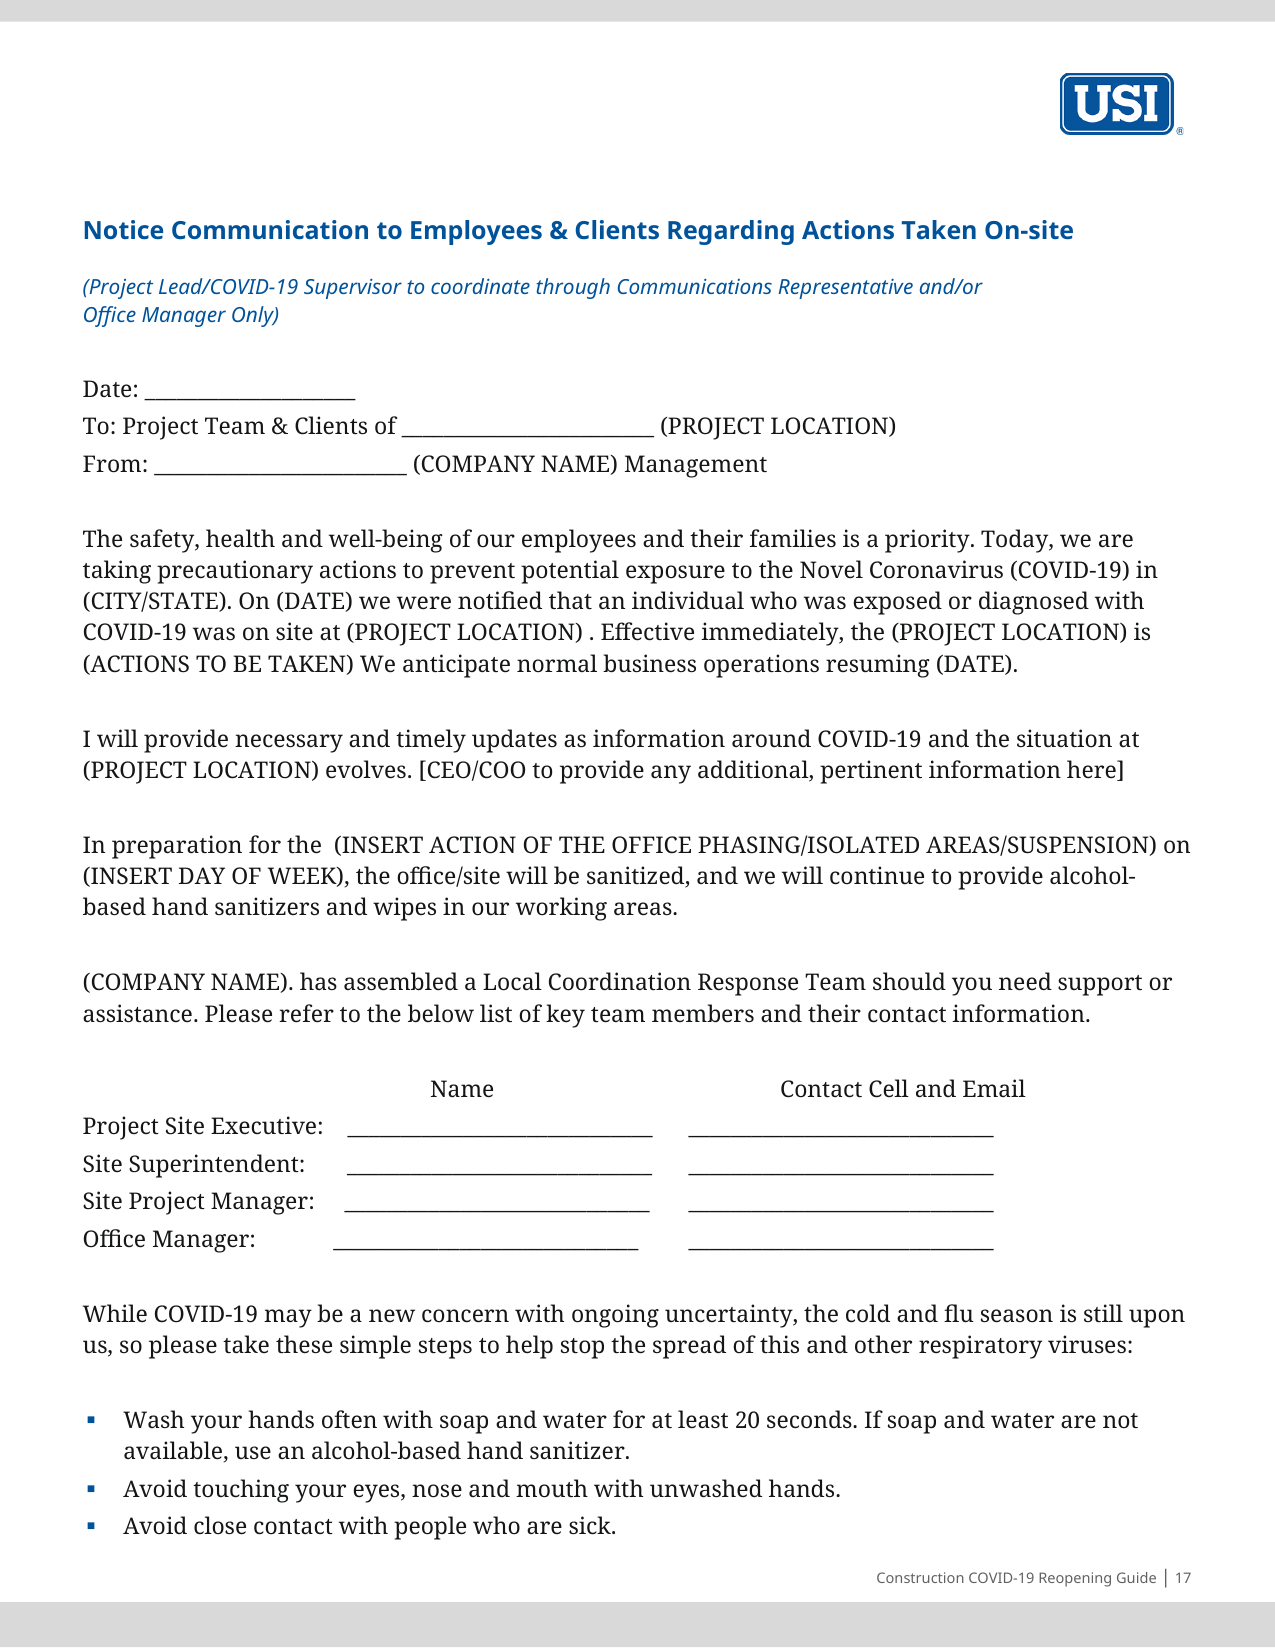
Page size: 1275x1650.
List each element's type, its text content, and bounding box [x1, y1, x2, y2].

text Date: ____________________ [82, 373, 1198, 404]
list Wash your hands often with soap and water for at least 20 seconds. If soap and water are not available, use an alcohol-based hand sanitizer. [86, 1404, 1198, 1466]
list Avoid close contact with people who are sick. [86, 1510, 1198, 1541]
text (COMPANY NAME). has assembled a Local Coordination Response Team should you need support or assistance. Please refer to the below list of key team members and their contact information. [82, 966, 1198, 1029]
text Name Contact Cell and Email [382, 1073, 1198, 1104]
text Notice Communication to Employees & Clients Regarding Actions Taken On-site [82, 213, 1198, 247]
text The safety, health and well-being of our employees and their families is a priority. Today, we are taking precautionary actions to prevent potential exposure to the Novel Coronavirus (COVID-19) in (CITY/STATE). On (DATE) we were notified that an individual who was exposed or diagnosed with COVID-19 was on site at (PROJECT LOCATION) . Effective immediately, the (PROJECT LOCATION) is (ACTIONS TO BE TAKEN) We anticipate normal business operations resuming (DATE). [82, 523, 1198, 679]
list Avoid touching your eyes, nose and mouth with unwashed hands. [86, 1473, 1198, 1504]
text In preparation for the (INSERT ACTION OF THE OFFICE PHASING/ISOLATED AREAS/SUSPENSION) on (INSERT DAY OF WEEK), the office/site will be sanitized, and we will continue to provide alcohol-based hand sanitizers and wipes in our working areas. [82, 829, 1198, 923]
text I will provide necessary and timely updates as information around COVID-19 and the situation at (PROJECT LOCATION) evolves. [CEO/COO to provide any additional, pertinent information here] [82, 723, 1198, 785]
text Site Project Manager: _____________________________ _____________________________ [82, 1185, 1198, 1216]
text Office Manager: _____________________________ _____________________________ [82, 1223, 1198, 1254]
text To: Project Team & Clients of ________________________ (PROJECT LOCATION) [82, 410, 1198, 441]
text Project Site Executive: _____________________________ _____________________________ [82, 1110, 1198, 1141]
text Site Superintendent: _____________________________ _____________________________ [82, 1148, 1198, 1179]
text While COVID-19 may be a new concern with ongoing uncertainty, the cold and flu season is still upon us, so please take these simple steps to help stop the spread of this and other respiratory viruses: [82, 1298, 1198, 1360]
text (Project Lead/COVID-19 Supervisor to coordinate through Communications Representative and/or Office Manager Only) [82, 272, 1198, 329]
picture [1060, 73, 1184, 135]
text From: ________________________ (COMPANY NAME) Management [82, 448, 1198, 479]
